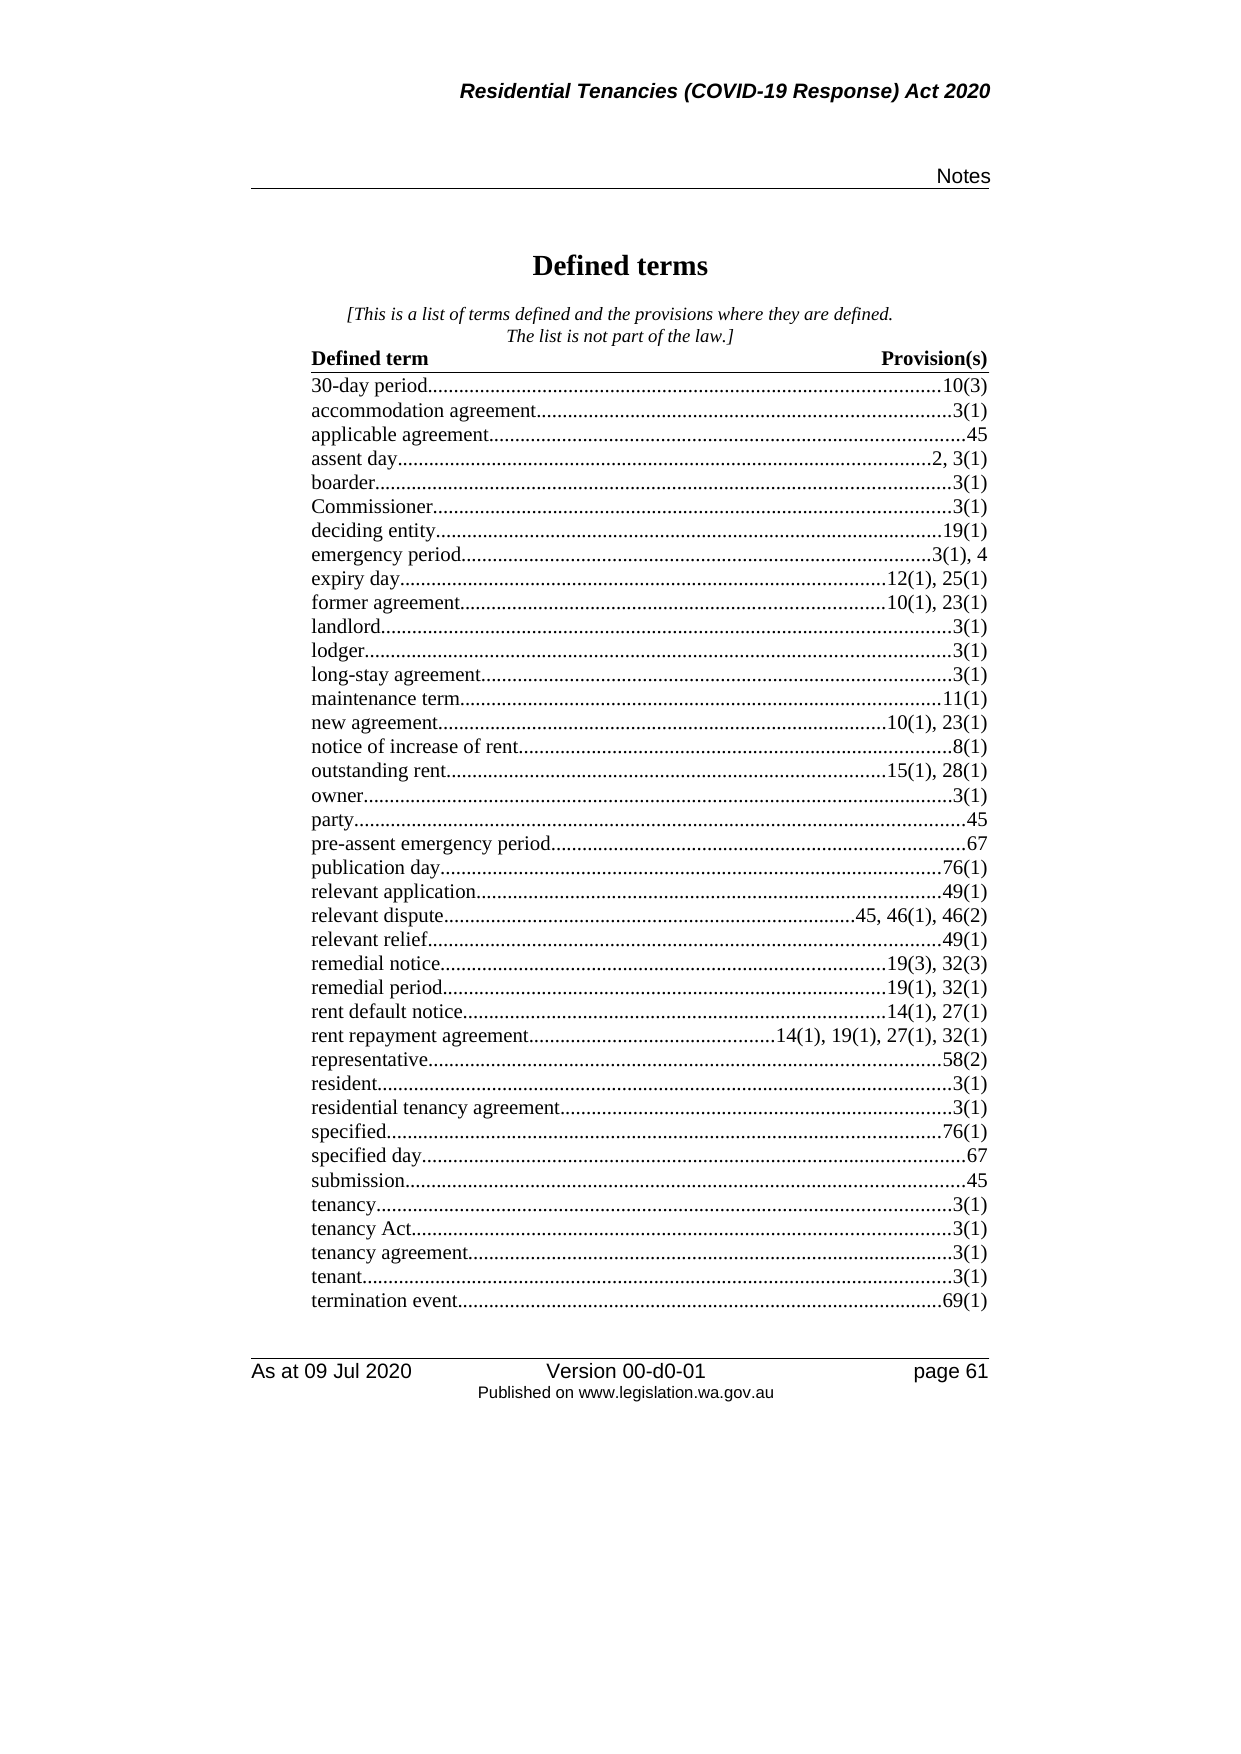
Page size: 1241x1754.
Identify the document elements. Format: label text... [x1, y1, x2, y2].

text party 45 [311, 807, 929, 831]
text resident 3(1) [311, 1071, 929, 1095]
text former agreement 10(1), 23(1) [311, 590, 929, 614]
text submission 45 [311, 1167, 929, 1192]
text specified day 67 [311, 1143, 929, 1167]
text specified 76(1) [311, 1119, 929, 1143]
subtitle Defined terms [251, 248, 989, 282]
text relevant application 49(1) [311, 879, 929, 903]
text landlord 3(1) [311, 614, 929, 638]
text applicable agreement 45 [311, 422, 929, 446]
text emergency period 3(1), 4 [311, 542, 929, 566]
text relevant relief 49(1) [311, 927, 929, 951]
text Defined term Provision(s) [311, 346, 989, 372]
text deciding entity 19(1) [311, 518, 929, 542]
text Commissioner 3(1) [311, 494, 929, 518]
text pre-assent emergency period 67 [311, 831, 929, 855]
text publication day 76(1) [311, 855, 929, 879]
text new agreement 10(1), 23(1) [311, 710, 929, 734]
text remedial notice 19(3), 32(3) [311, 951, 929, 975]
text [This is a list of terms defined and the provisions where they are defined. The list is not part of the law.] [339, 303, 901, 346]
text expiry day 12(1), 25(1) [311, 566, 929, 590]
text outstanding rent 15(1), 28(1) [311, 758, 929, 782]
text owner 3(1) [311, 782, 929, 807]
text boarder 3(1) [311, 470, 929, 494]
text accommodation agreement 3(1) [311, 397, 929, 422]
text rent default notice 14(1), 27(1) [311, 999, 929, 1023]
text assent day 2, 3(1) [311, 446, 929, 470]
text tenancy 3(1) [311, 1192, 929, 1216]
text representative 58(2) [311, 1047, 929, 1071]
text maintenance term 11(1) [311, 686, 929, 710]
text 30-day period 10(3) [311, 373, 929, 397]
text remedial period 19(1), 32(1) [311, 975, 929, 999]
text rent repayment agreement 14(1), 19(1), 27(1), 32(1) [311, 1023, 929, 1047]
text long-stay agreement 3(1) [311, 662, 929, 686]
text termination event 69(1) [311, 1288, 929, 1312]
text relevant dispute 45, 46(1), 46(2) [311, 903, 929, 927]
text lodger 3(1) [311, 638, 929, 662]
text residential tenancy agreement 3(1) [311, 1095, 929, 1119]
text tenancy agreement 3(1) [311, 1240, 929, 1264]
text tenant 3(1) [311, 1264, 929, 1288]
text tenancy Act 3(1) [311, 1216, 929, 1240]
text notice of increase of rent 8(1) [311, 734, 929, 758]
